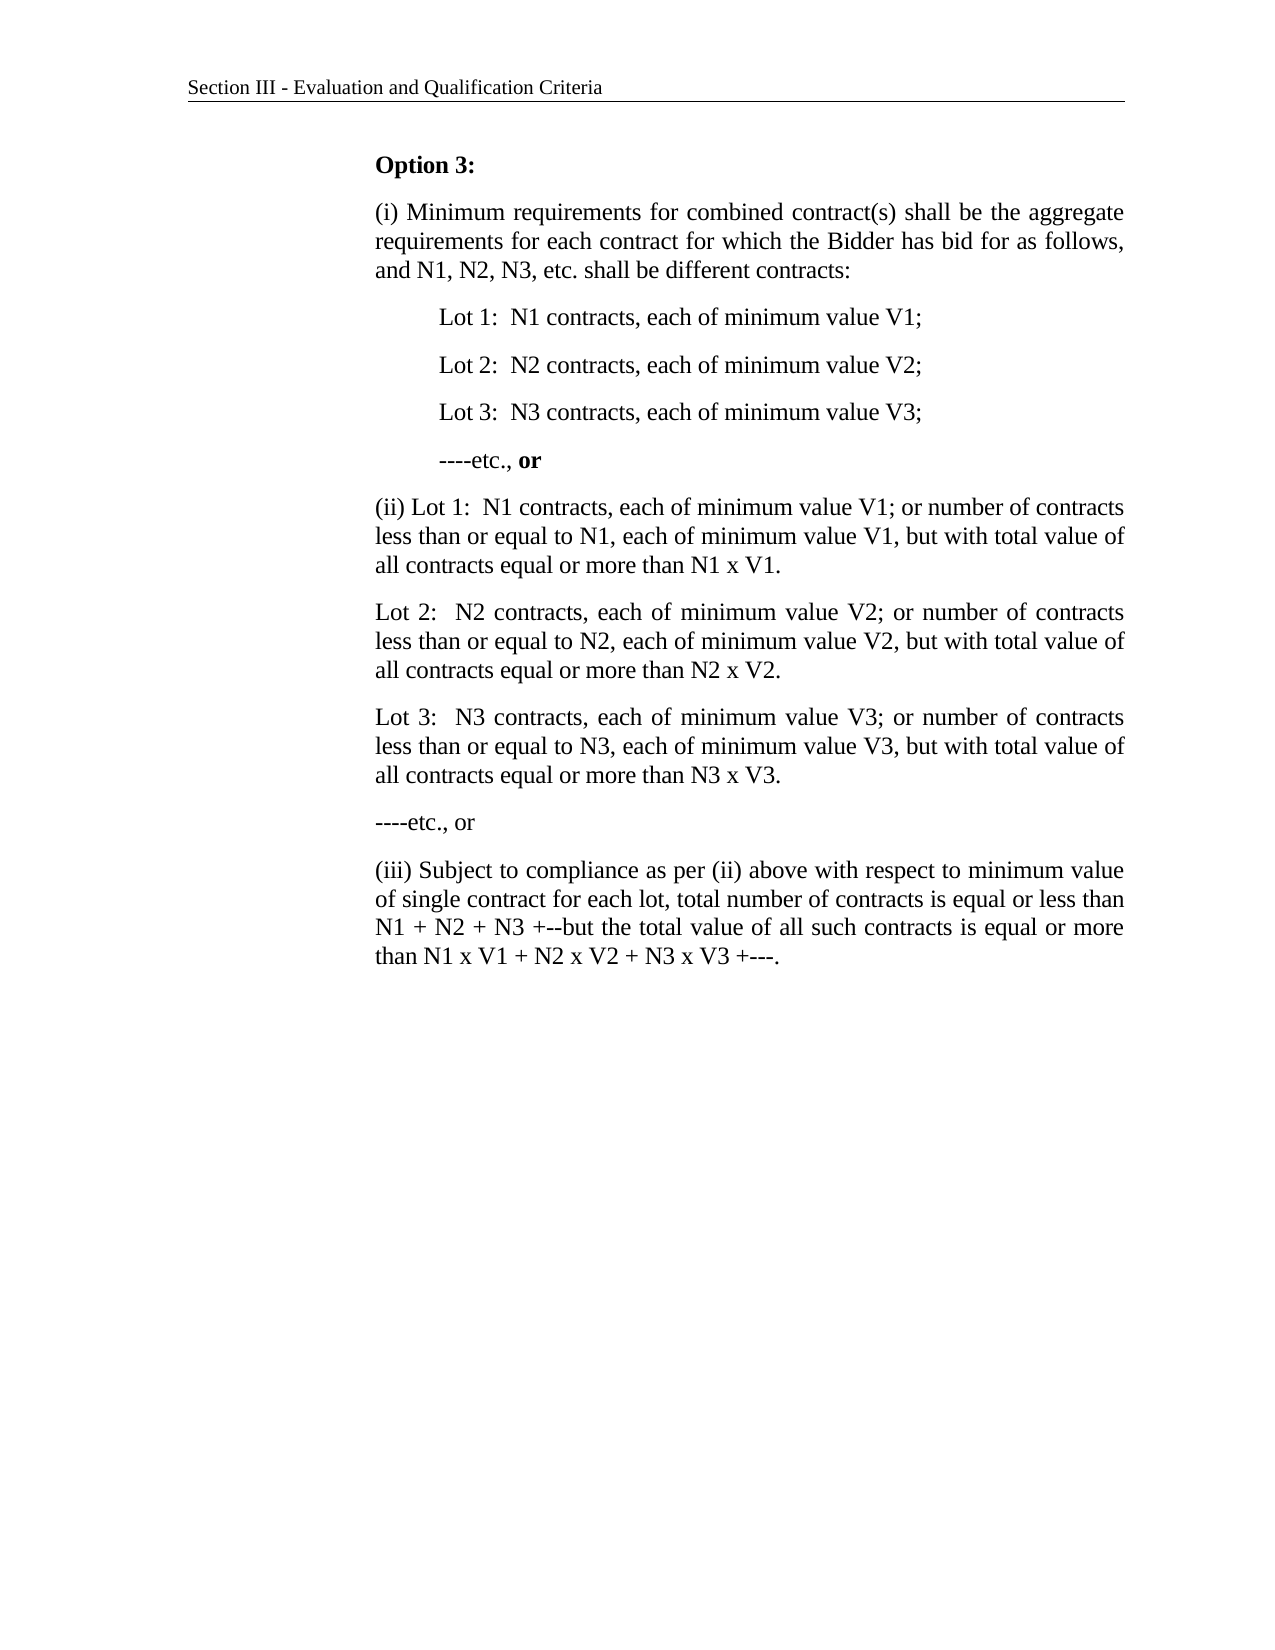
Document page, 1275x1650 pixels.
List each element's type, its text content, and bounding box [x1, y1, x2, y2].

text Lot 2: N2 contracts, each of minimum value V2; or number of contracts less than or equal to N2, each of minimum value V2, but with total value of all contracts equal or more than N2 x V2. [375, 597, 1125, 684]
text ----etc., or [439, 445, 1125, 474]
text Lot 2: N2 contracts, each of minimum value V2; [439, 350, 1125, 379]
text Lot 3: N3 contracts, each of minimum value V3; or number of contracts less than or equal to N3, each of minimum value V3, but with total value of all contracts equal or more than N3 x V3. [375, 702, 1125, 789]
text (iii) Subject to compliance as per (ii) above with respect to minimum value of single contract for each lot, total number of contracts is equal or less than N1 + N2 + N3 +--but the total value of all such contracts is equal or more than N1 x V1 + N2 x V2 + N3 x V3 +---. [375, 855, 1125, 970]
text ----etc., or [375, 807, 1125, 836]
text Lot 3: N3 contracts, each of minimum value V3; [439, 397, 1125, 426]
text Option 3: [375, 150, 1125, 179]
text (i) Minimum requirements for combined contract(s) shall be the aggregate requirements for each contract for which the Bidder has bid for as follows, and N1, N2, N3, etc. shall be different contracts: [375, 197, 1125, 284]
text Lot 1: N1 contracts, each of minimum value V1; [439, 302, 1125, 331]
